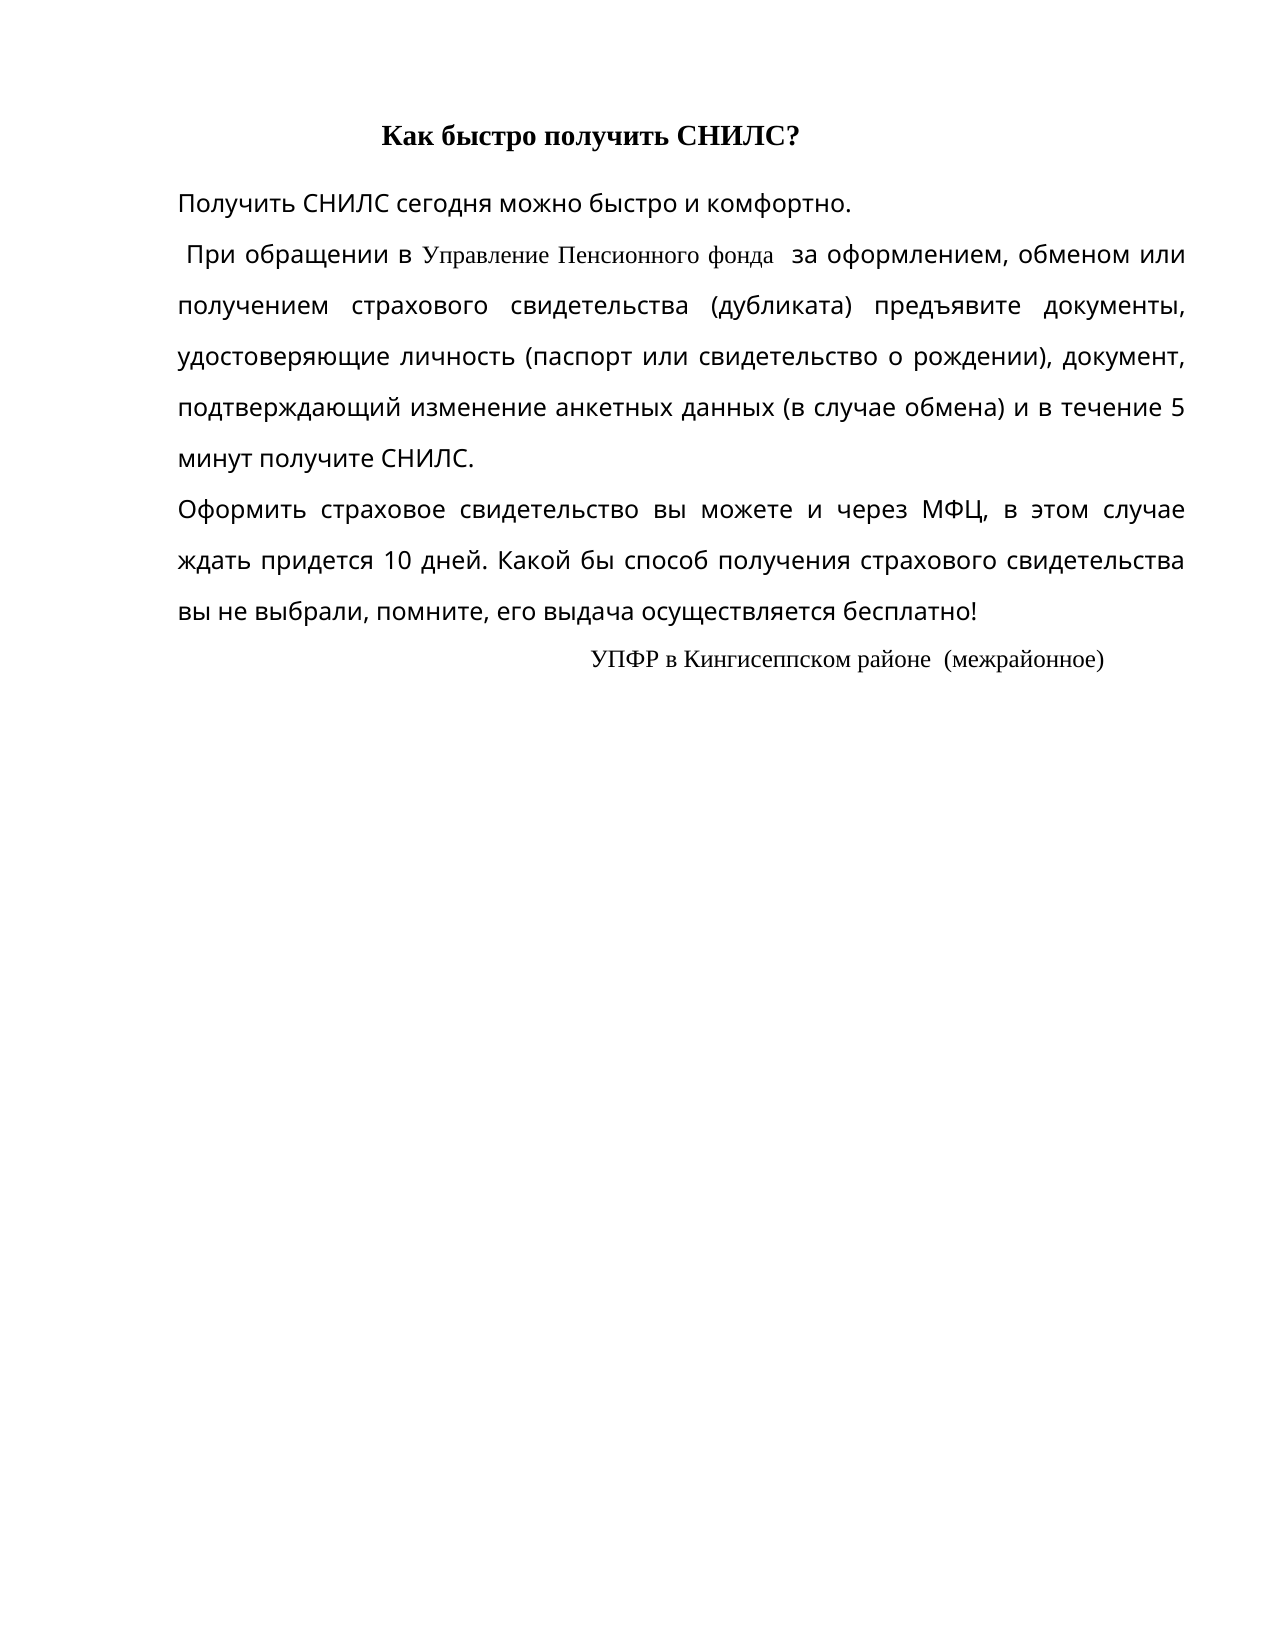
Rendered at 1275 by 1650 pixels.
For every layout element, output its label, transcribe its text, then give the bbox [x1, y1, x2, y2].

text Как быстро получить СНИЛС? [177, 118, 1186, 152]
text УПФР в Кингисеппском районе (межрайонное) [177, 644, 1186, 673]
text При обращении в Управление Пенсионного фонда за оформлением, обменом или получением страхового свидетельства (дубликата) предъявите документы, удостоверяющие личность (паспорт или свидетельство о рождении), документ, подтверждающий изменение анкетных данных (в случае обмена) и в течение 5 минут получите СНИЛС. [177, 236, 1186, 474]
text Оформить страховое свидетельство вы можете и через МФЦ, в этом случае ждать придется 10 дней. Какой бы способ получения страхового свидетельства вы не выбрали, помните, его выдача осуществляется бесплатно! [177, 491, 1186, 628]
text Получить СНИЛС сегодня можно быстро и комфортно. [177, 185, 1186, 219]
